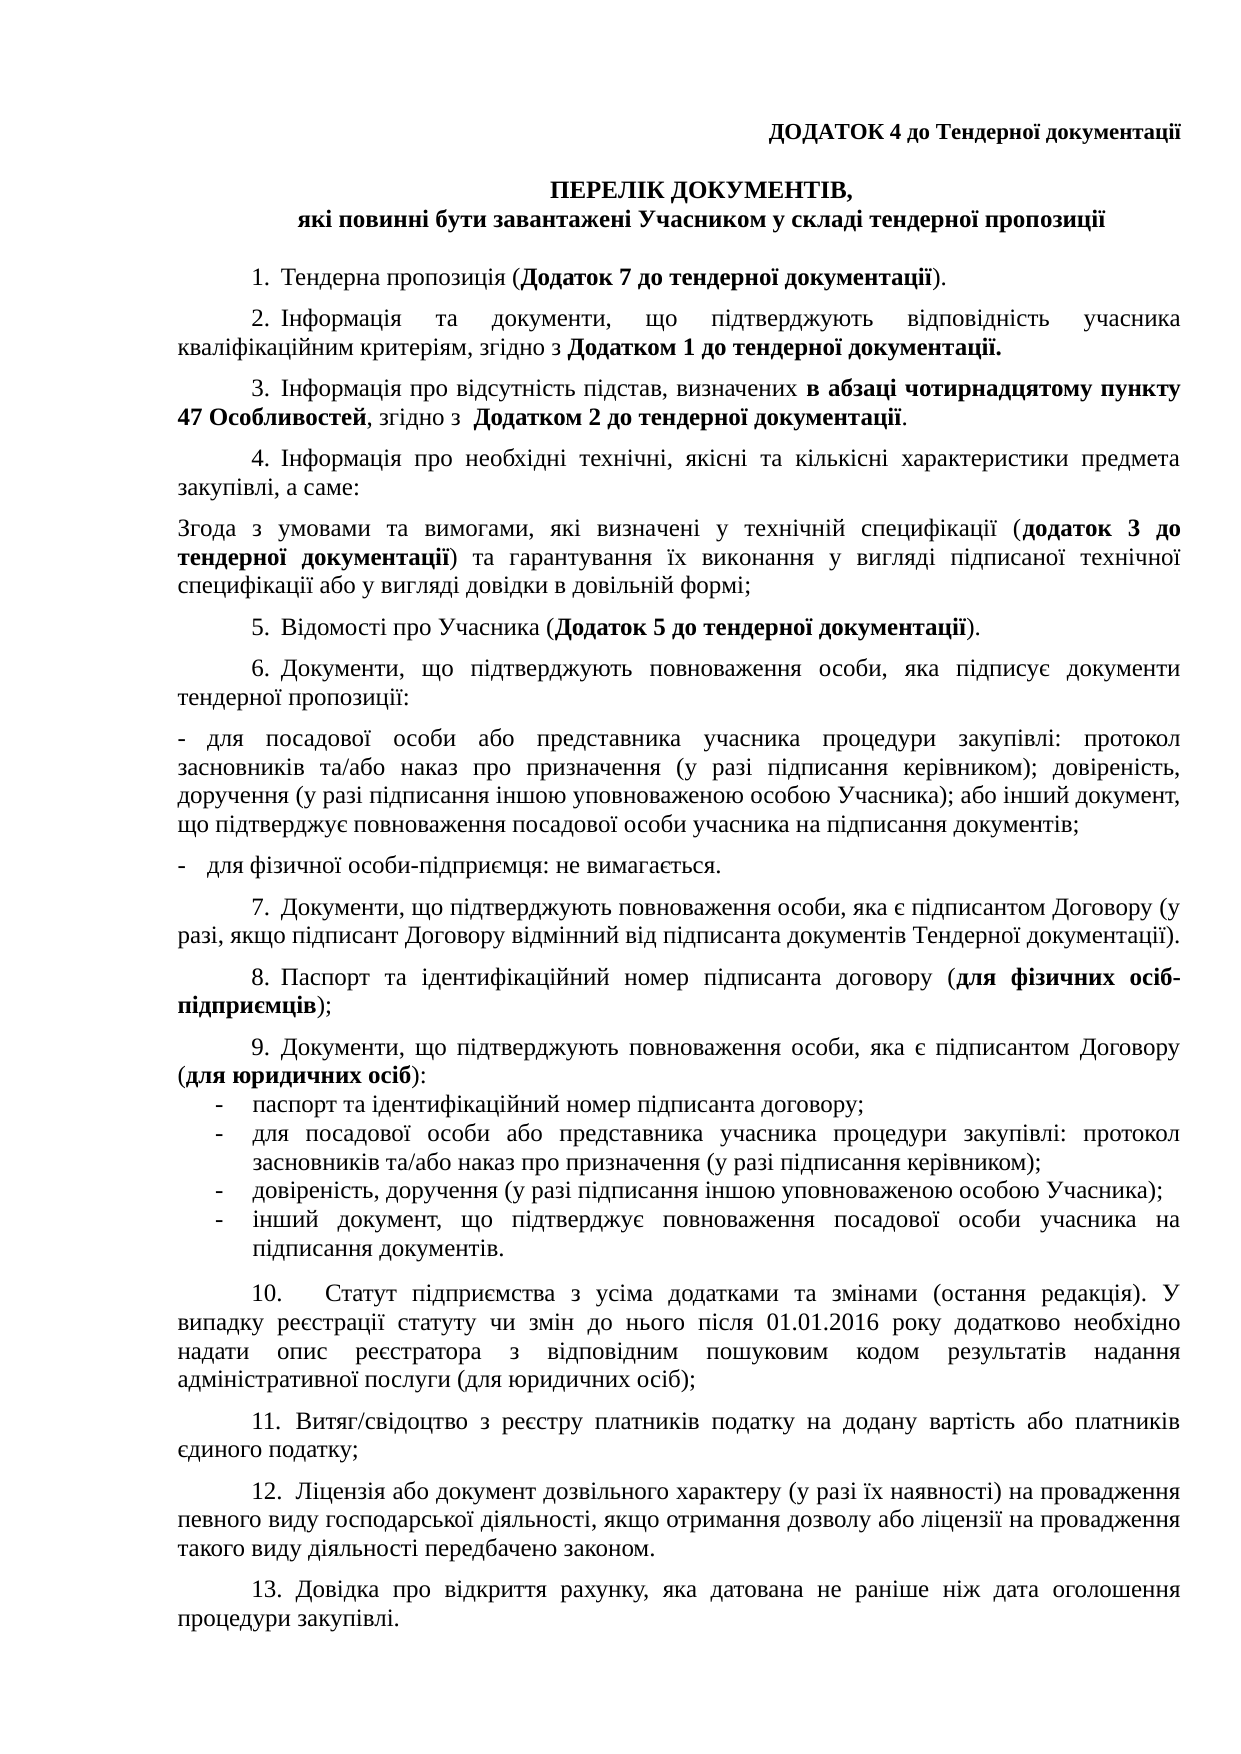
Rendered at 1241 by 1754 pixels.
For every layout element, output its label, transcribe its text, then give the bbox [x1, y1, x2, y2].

list Довідка про відкриття рахунку, яка датована не раніше ніж дата оголошення процедури закупівлі. [177, 1574, 1181, 1632]
list Інформація про відсутність підстав, визначених в абзаці чотирнадцятому пункту 47 Особливостей, згідно з Додатком 2 до тендерної документації. [177, 373, 1181, 430]
list Статут підприємства з усіма додатками та змінами (остання редакція). У випадку реєстрації статуту чи змін до нього після 01.01.2016 року додатково необхідно надати опис реєстратора з відповідним пошуковим кодом результатів надання адміністративної послуги (для юридичних осіб); [177, 1278, 1181, 1393]
list Тендерна пропозиція (Додаток 7 до тендерної документації). [177, 262, 1181, 290]
text які повинні бути завантажені Учасником у складі тендерної пропозиції [177, 204, 1181, 233]
text ДОДАТОК 4 до Тендерної документації [177, 118, 1181, 144]
list Документи, що підтверджують повноваження особи, яка є підписантом Договору (у разі, якщо підписант Договору відмінний від підписанта документів Тендерної документації). [177, 892, 1181, 949]
list Відомості про Учасника (Додаток 5 до тендерної документації). [177, 612, 1181, 640]
list інший документ, що підтверджує повноваження посадової особи учасника на підписання документів. [215, 1204, 1181, 1262]
list для посадової особи або представника учасника процедури закупівлі: протокол засновників та/або наказ про призначення (у разі підписання керівником); [215, 1118, 1181, 1175]
list Документи, що підтверджують повноваження особи, яка підписує документи тендерної пропозиції: [177, 653, 1181, 710]
text Згода з умовами та вимогами, які визначені у технічній специфікації (додаток 3 до тендерної документації) та гарантування їх виконання у вигляді підписаної технічної специфікації або у вигляді довідки в довільній формі; [177, 513, 1181, 599]
list Документи, що підтверджують повноваження особи, яка є підписантом Договору (для юридичних осіб): [177, 1032, 1181, 1089]
list Ліцензія або документ дозвільного характеру (у разі їх наявності) на провадження певного виду господарської діяльності, якщо отримання дозволу або ліцензії на провадження такого виду діяльності передбачено законом. [177, 1476, 1181, 1562]
list Інформація та документи, що підтверджують відповідність учасника кваліфікаційним критеріям, згідно з Додатком 1 до тендерної документації. [177, 303, 1181, 360]
list для фізичної особи-підприємця: не вимагається. [177, 850, 1181, 879]
list довіреність, доручення (у разі підписання іншою уповноваженою особою Учасника); [215, 1175, 1181, 1204]
list для посадової особи або представника учасника процедури закупівлі: протокол засновників та/або наказ про призначення (у разі підписання керівником); довіреність, доручення (у разі підписання іншою уповноваженою особою Учасника); або інший документ, що підтверджує повноваження посадової особи учасника на підписання документів; [177, 723, 1181, 838]
list Інформація про необхідні технічні, якісні та кількісні характеристики предмета закупівлі, а саме: [177, 443, 1181, 500]
list Паспорт та ідентифікаційний номер підписанта договору (для фізичних осіб-підприємців); [177, 962, 1181, 1019]
list паспорт та ідентифікаційний номер підписанта договору; [215, 1089, 1181, 1118]
text ПЕРЕЛІК ДОКУМЕНТІВ, [177, 175, 1181, 204]
list Витяг/свідоцтво з реєстру платників податку на додану вартість або платників єдиного податку; [177, 1406, 1181, 1463]
